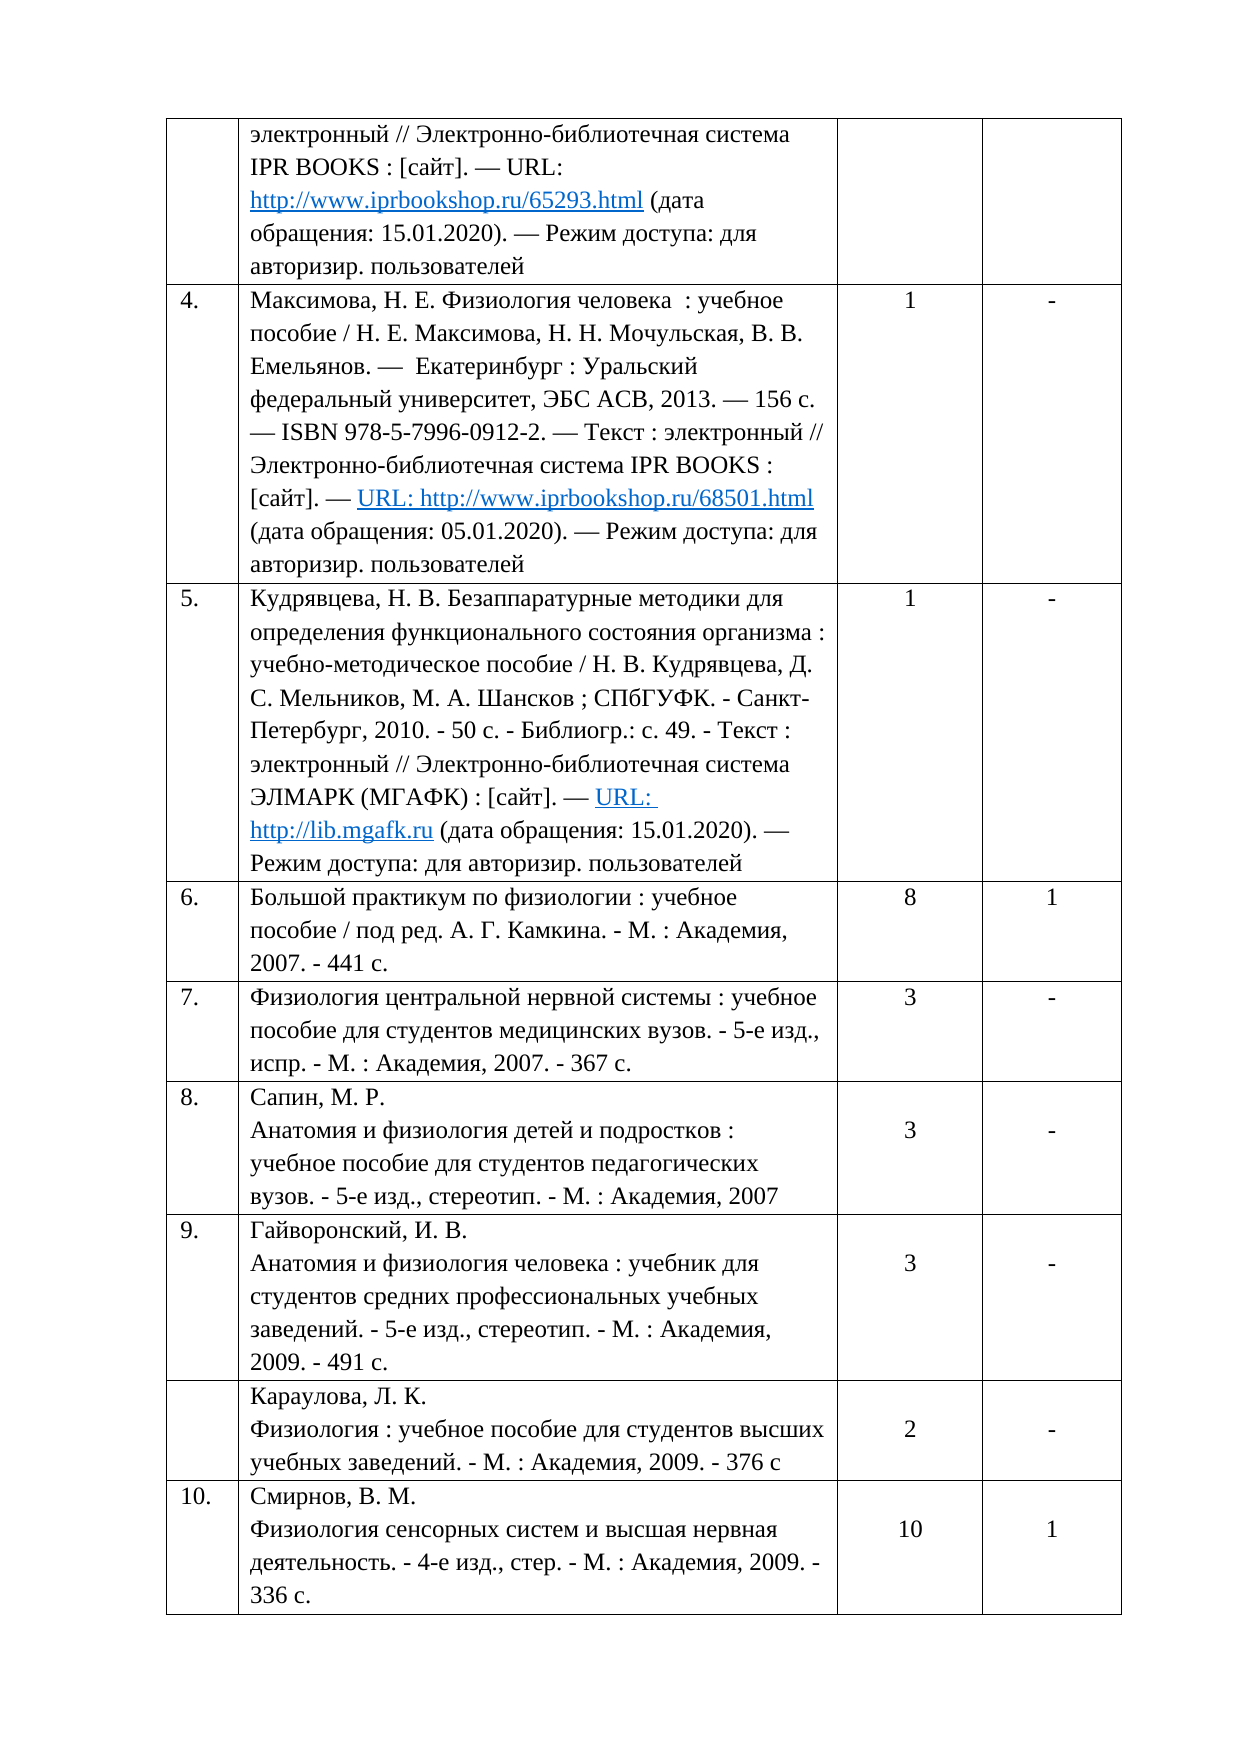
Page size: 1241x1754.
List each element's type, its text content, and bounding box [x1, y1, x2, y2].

table_cell Смирнов, В. М. Физиология сенсорных систем и высшая нервная деятельность. - 4-е изд., стер. - М. : Академия, 2009. - 336 с. [239, 1481, 837, 1613]
table_cell 1 [838, 584, 982, 881]
table_cell 3 [838, 1215, 982, 1380]
table_cell 3 [838, 1082, 982, 1214]
table_cell Караулова, Л. К. Физиология : учебное пособие для студентов высших учебных заведений. - М. : Академия, 2009. - 376 с [239, 1381, 837, 1480]
table_cell - [983, 285, 1121, 582]
table_cell 1 [838, 285, 982, 582]
table_cell - [983, 119, 1121, 284]
table_cell - [983, 982, 1121, 1081]
table_cell 4. [167, 285, 238, 582]
table_cell 8. [167, 1082, 238, 1214]
table_cell 1 [983, 882, 1121, 981]
table_cell 10 [838, 1481, 982, 1613]
table_cell Кудрявцева, Н. В. Безаппаратурные методики для определения функционального состояния организма : учебно-методическое пособие / Н. В. Кудрявцева, Д. С. Мельников, М. А. Шансков ; СПбГУФК. - Санкт-Петербург, 2010. - 50 с. - Библиогр.: с. 49. - Текст : электронный // Электронно-библиотечная система ЭЛМАРК (МГАФК) : [сайт]. — URL: http://lib.mgafk.ru (дата обращения: 15.01.2020). — Режим доступа: для авторизир. пользователей [239, 584, 837, 881]
table_cell Физиология центральной нервной системы : учебное пособие для студентов медицинских вузов. - 5-е изд., испр. - М. : Академия, 2007. - 367 с. [239, 982, 837, 1081]
table_cell 5. [167, 584, 238, 881]
table_cell 1 [983, 1481, 1121, 1613]
table_cell 1 [838, 119, 982, 284]
table_cell Максимова, Н. Е. Физиология человека : учебное пособие / Н. Е. Максимова, Н. Н. Мочульская, В. В. Емельянов. — Екатеринбург : Уральский федеральный университет, ЭБС АСВ, 2013. — 156 c. — ISBN 978-5-7996-0912-2. — Текст : электронный // Электронно-библиотечная система IPR BOOKS : [сайт]. — URL: http://www.iprbookshop.ru/68501.html (дата обращения: 05.01.2020). — Режим доступа: для авторизир. пользователей [239, 285, 837, 582]
table_cell 3 [838, 982, 982, 1081]
table_cell 3. [167, 119, 238, 284]
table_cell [239, 119, 837, 284]
table_cell Большой практикум по физиологии : учебное пособие / под ред. А. Г. Камкина. - М. : Академия, 2007. - 441 с. [239, 882, 837, 981]
table_cell 7. [167, 982, 238, 1081]
table_cell 6. [167, 882, 238, 981]
table_cell 8 [838, 882, 982, 981]
table_cell Гайворонский, И. В. Анатомия и физиология человека : учебник для студентов средних профессиональных учебных заведений. - 5-е изд., стереотип. - М. : Академия, 2009. - 491 с. [239, 1215, 837, 1380]
table_cell 10. [167, 1481, 238, 1613]
table_cell - [983, 1381, 1121, 1480]
table_cell - [983, 1082, 1121, 1214]
table_cell [167, 1381, 238, 1480]
table_cell Сапин, М. Р. Анатомия и физиология детей и подростков : учебное пособие для студентов педагогических вузов. - 5-е изд., стереотип. - М. : Академия, 2007 [239, 1082, 837, 1214]
table_cell - [983, 584, 1121, 881]
table_cell 2 [838, 1381, 982, 1480]
table_cell - [983, 1215, 1121, 1380]
table_cell 9. [167, 1215, 238, 1380]
